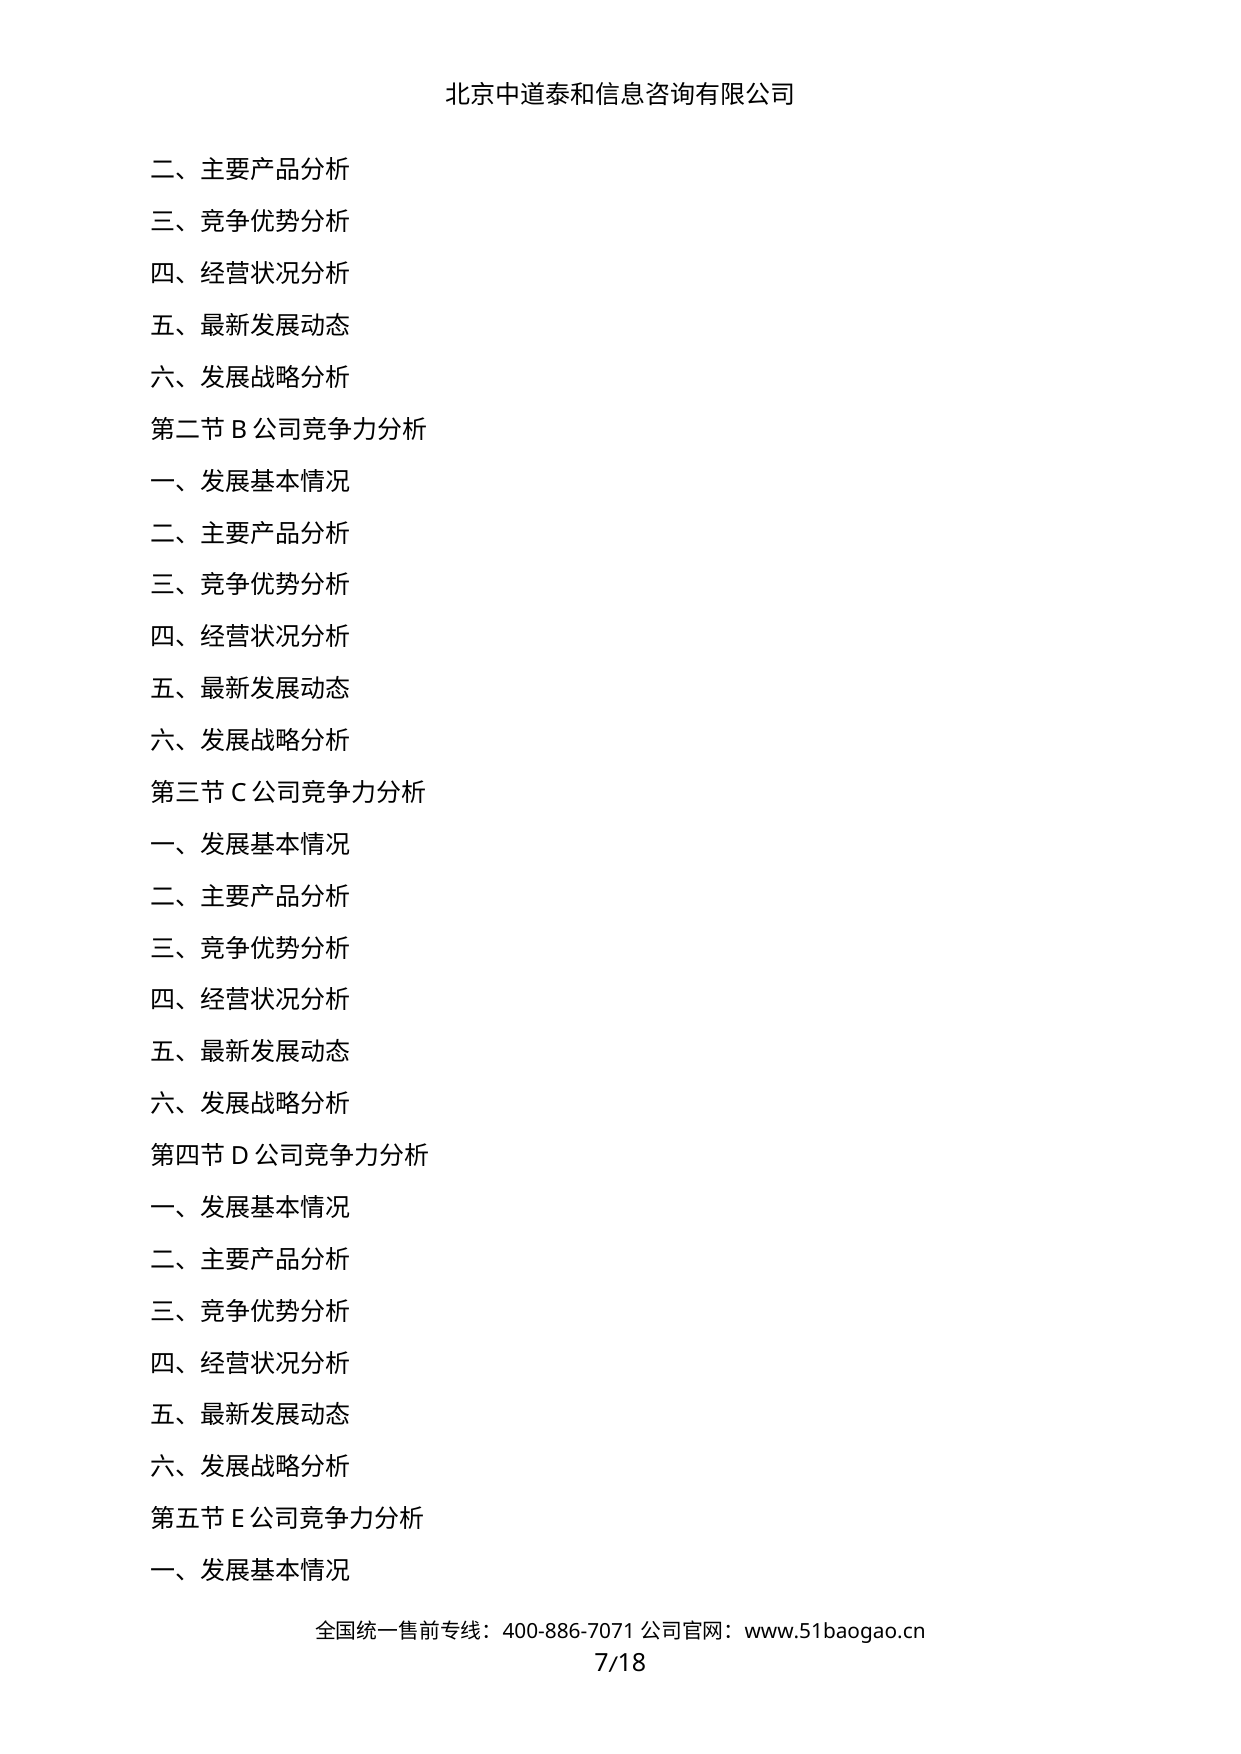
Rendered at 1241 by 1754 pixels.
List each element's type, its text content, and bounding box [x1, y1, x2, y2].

text 四、经营状况分析 [150, 617, 1090, 653]
text 第五节 E公司竞争力分析 [150, 1499, 1090, 1535]
text 三、竞争优势分析 [150, 928, 1090, 964]
text 一、发展基本情况 [150, 824, 1090, 861]
text 二、主要产品分析 [150, 150, 1090, 186]
text 五、最新发展动态 [150, 669, 1090, 705]
text 五、最新发展动态 [150, 306, 1090, 342]
text 一、发展基本情况 [150, 1187, 1090, 1224]
text 五、最新发展动态 [150, 1395, 1090, 1431]
text 四、经营状况分析 [150, 1343, 1090, 1379]
text 六、发展战略分析 [150, 1447, 1090, 1483]
text 二、主要产品分析 [150, 513, 1090, 549]
text 六、发展战略分析 [150, 1084, 1090, 1120]
text 四、经营状况分析 [150, 254, 1090, 290]
text 第四节 D公司竞争力分析 [150, 1136, 1090, 1172]
text 二、主要产品分析 [150, 1239, 1090, 1276]
text 一、发展基本情况 [150, 461, 1090, 497]
text 第三节 C公司竞争力分析 [150, 772, 1090, 809]
text 二、主要产品分析 [150, 876, 1090, 912]
text 三、竞争优势分析 [150, 202, 1090, 238]
text 五、最新发展动态 [150, 1032, 1090, 1068]
text 一、发展基本情况 [150, 1551, 1090, 1587]
text 三、竞争优势分析 [150, 565, 1090, 601]
text 第二节 B公司竞争力分析 [150, 409, 1090, 446]
text 四、经营状况分析 [150, 980, 1090, 1016]
text 三、竞争优势分析 [150, 1291, 1090, 1327]
text 六、发展战略分析 [150, 721, 1090, 757]
text 六、发展战略分析 [150, 357, 1090, 394]
